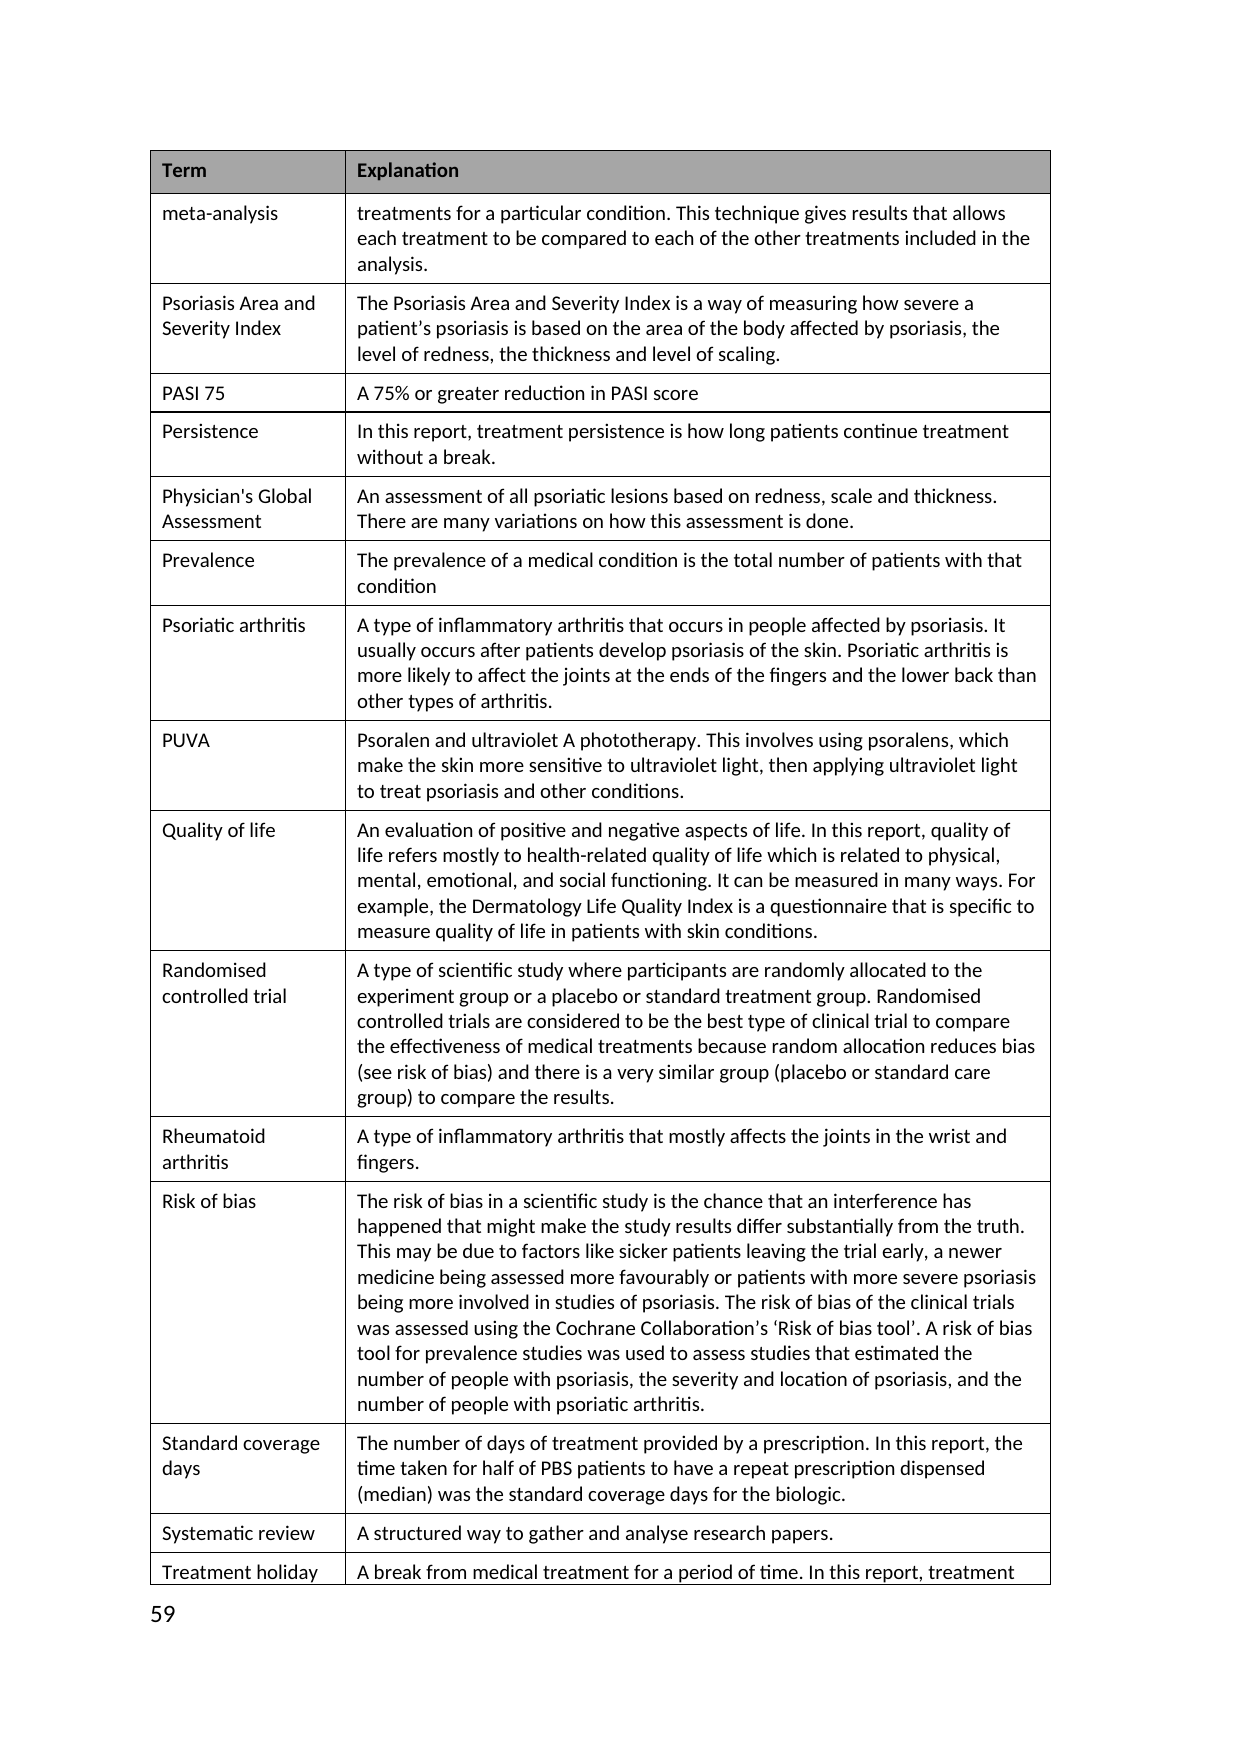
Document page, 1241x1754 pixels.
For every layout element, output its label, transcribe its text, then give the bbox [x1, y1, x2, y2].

table_cell A type of inflammatory arthritis that occurs in people affected by psoriasis. It usually occurs after patients develop psoriasis of the skin. Psoriatic arthritis is more likely to affect the joints at the ends of the fingers and the lower back than other types of arthritis. [346, 606, 1050, 720]
table_cell In this report, treatment persistence is how long patients continue treatment without a break. [346, 413, 1050, 476]
table_cell Prevalence [151, 541, 345, 604]
table_cell Persistence [151, 413, 345, 476]
table_cell Psoralen and ultraviolet A phototherapy. This involves using psoralens, which make the skin more sensitive to ultraviolet light, then applying ultraviolet light to treat psoriasis and other conditions. [346, 721, 1050, 809]
table_cell Psoriatic arthritis [151, 606, 345, 720]
table_cell The risk of bias in a scientific study is the chance that an interference has happened that might make the study results differ substantially from the truth. This may be due to factors like sicker patients leaving the trial early, a newer medicine being assessed more favourably or patients with more severe psoriasis being more involved in studies of psoriasis. The risk of bias of the clinical trials was assessed using the Cochrane Collaboration’s ‘Risk of bias tool’. A risk of bias tool for prevalence studies was used to assess studies that estimated the number of people with psoriasis, the severity and location of psoriasis, and the number of people with psoriatic arthritis. [346, 1182, 1050, 1423]
table_cell Risk of bias [151, 1182, 345, 1423]
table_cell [346, 194, 1050, 283]
table_cell PASI 75 [151, 374, 345, 411]
table_cell The prevalence of a medical condition is the total number of patients with that condition [346, 541, 1050, 604]
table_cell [346, 1553, 1050, 1584]
table_cell A type of scientific study where participants are randomly allocated to the experiment group or a placebo or standard treatment group. Randomised controlled trials are considered to be the best type of clinical trial to compare the effectiveness of medical treatments because random allocation reduces bias (see risk of bias) and there is a very similar group (placebo or standard care group) to compare the results. [346, 951, 1050, 1116]
table_cell Standard coverage days [151, 1424, 345, 1513]
table_header Explanation [346, 151, 1050, 193]
table_cell A structured way to gather and analyse research papers. [346, 1514, 1050, 1552]
table_cell An evaluation of positive and negative aspects of life. In this report, quality of life refers mostly to health-related quality of life which is related to physical, mental, emotional, and social functioning. It can be measured in many ways. For example, the Dermatology Life Quality Index is a questionnaire that is specific to measure quality of life in patients with skin conditions. [346, 811, 1050, 950]
table_cell Physician's Global Assessment [151, 477, 345, 540]
table_cell A type of inflammatory arthritis that mostly affects the joints in the wrist and fingers. [346, 1117, 1050, 1181]
table_cell The number of days of treatment provided by a prescription. In this report, the time taken for half of PBS patients to have a repeat prescription dispensed (median) was the standard coverage days for the biologic. [346, 1424, 1050, 1513]
table_cell Randomised controlled trial [151, 951, 345, 1116]
table_cell Psoriasis Area and Severity Index [151, 284, 345, 372]
table_cell An assessment of all psoriatic lesions based on redness, scale and thickness. There are many variations on how this assessment is done. [346, 477, 1050, 540]
table_cell Systematic review [151, 1514, 345, 1552]
table_cell Quality of life [151, 811, 345, 950]
table_header Term [151, 151, 345, 193]
table_cell Treatment holiday or drug holiday [151, 1553, 345, 1584]
table_cell Network meta-analysis [151, 194, 345, 283]
table_cell PUVA [151, 721, 345, 809]
table_cell Rheumatoid arthritis [151, 1117, 345, 1181]
table_cell The Psoriasis Area and Severity Index is a way of measuring how severe a patient’s psoriasis is based on the area of the body affected by psoriasis, the level of redness, the thickness and level of scaling. [346, 284, 1050, 372]
table_cell A 75% or greater reduction in PASI score [346, 374, 1050, 411]
